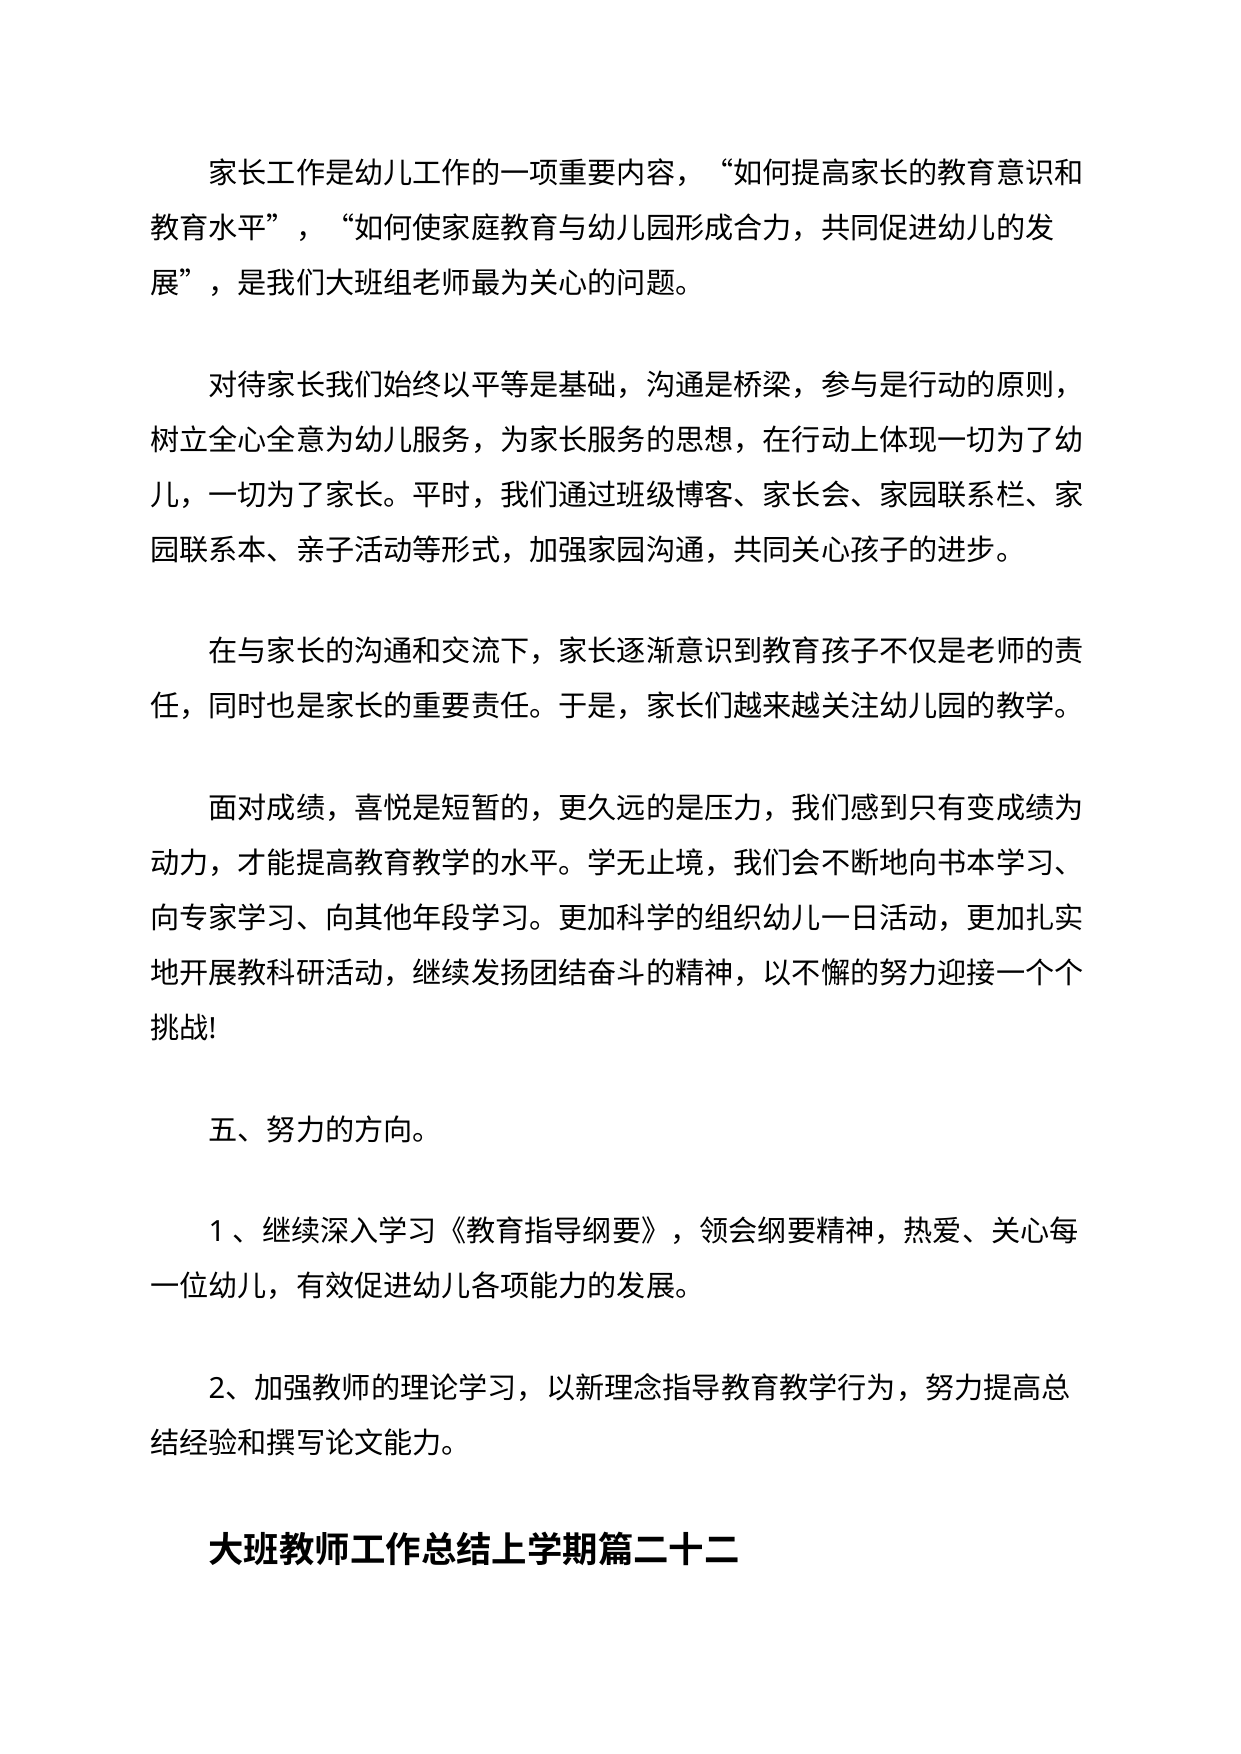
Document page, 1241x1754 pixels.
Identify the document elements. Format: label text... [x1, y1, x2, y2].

text 对待家长我们始终以平等是基础，沟通是桥梁，参与是行动的原则，树立全心全意为幼儿服务，为家长服务的思想，在行动上体现一切为了幼儿，一切为了家长。平时，我们通过班级博客、家长会、家园联系栏、家园联系本、亲子活动等形式，加强家园沟通，共同关心孩子的进步。 [150, 362, 1090, 568]
text 面对成绩，喜悦是短暂的，更久远的是压力，我们感到只有变成绩为动力，才能提高教育教学的水平。学无止境，我们会不断地向书本学习、向专家学习、向其他年段学习。更加科学的组织幼儿一日活动，更加扎实地开展教科研活动，继续发扬团结奋斗的精神，以不懈的努力迎接一个个挑战! [150, 785, 1090, 1047]
text 在与家长的沟通和交流下，家长逐渐意识到教育孩子不仅是老师的责任，同时也是家长的重要责任。于是，家长们越来越关注幼儿园的教学。 [150, 628, 1090, 725]
text 2、加强教师的理论学习，以新理念指导教育教学行为，努力提高总结经验和撰写论文能力。 [150, 1365, 1090, 1462]
text 家长工作是幼儿工作的一项重要内容，“如何提高家长的教育意识和教育水平”，“如何使家庭教育与幼儿园形成合力，共同促进幼儿的发展”，是我们大班组老师最为关心的问题。 [150, 150, 1090, 302]
text 大班教师工作总结上学期篇二十二 [150, 1522, 1090, 1573]
text 五、努力的方向。 [150, 1106, 1090, 1148]
text 1 、继续深入学习《教育指导纲要》，领会纲要精神，热爱、关心每一位幼儿，有效促进幼儿各项能力的发展。 [150, 1208, 1090, 1305]
